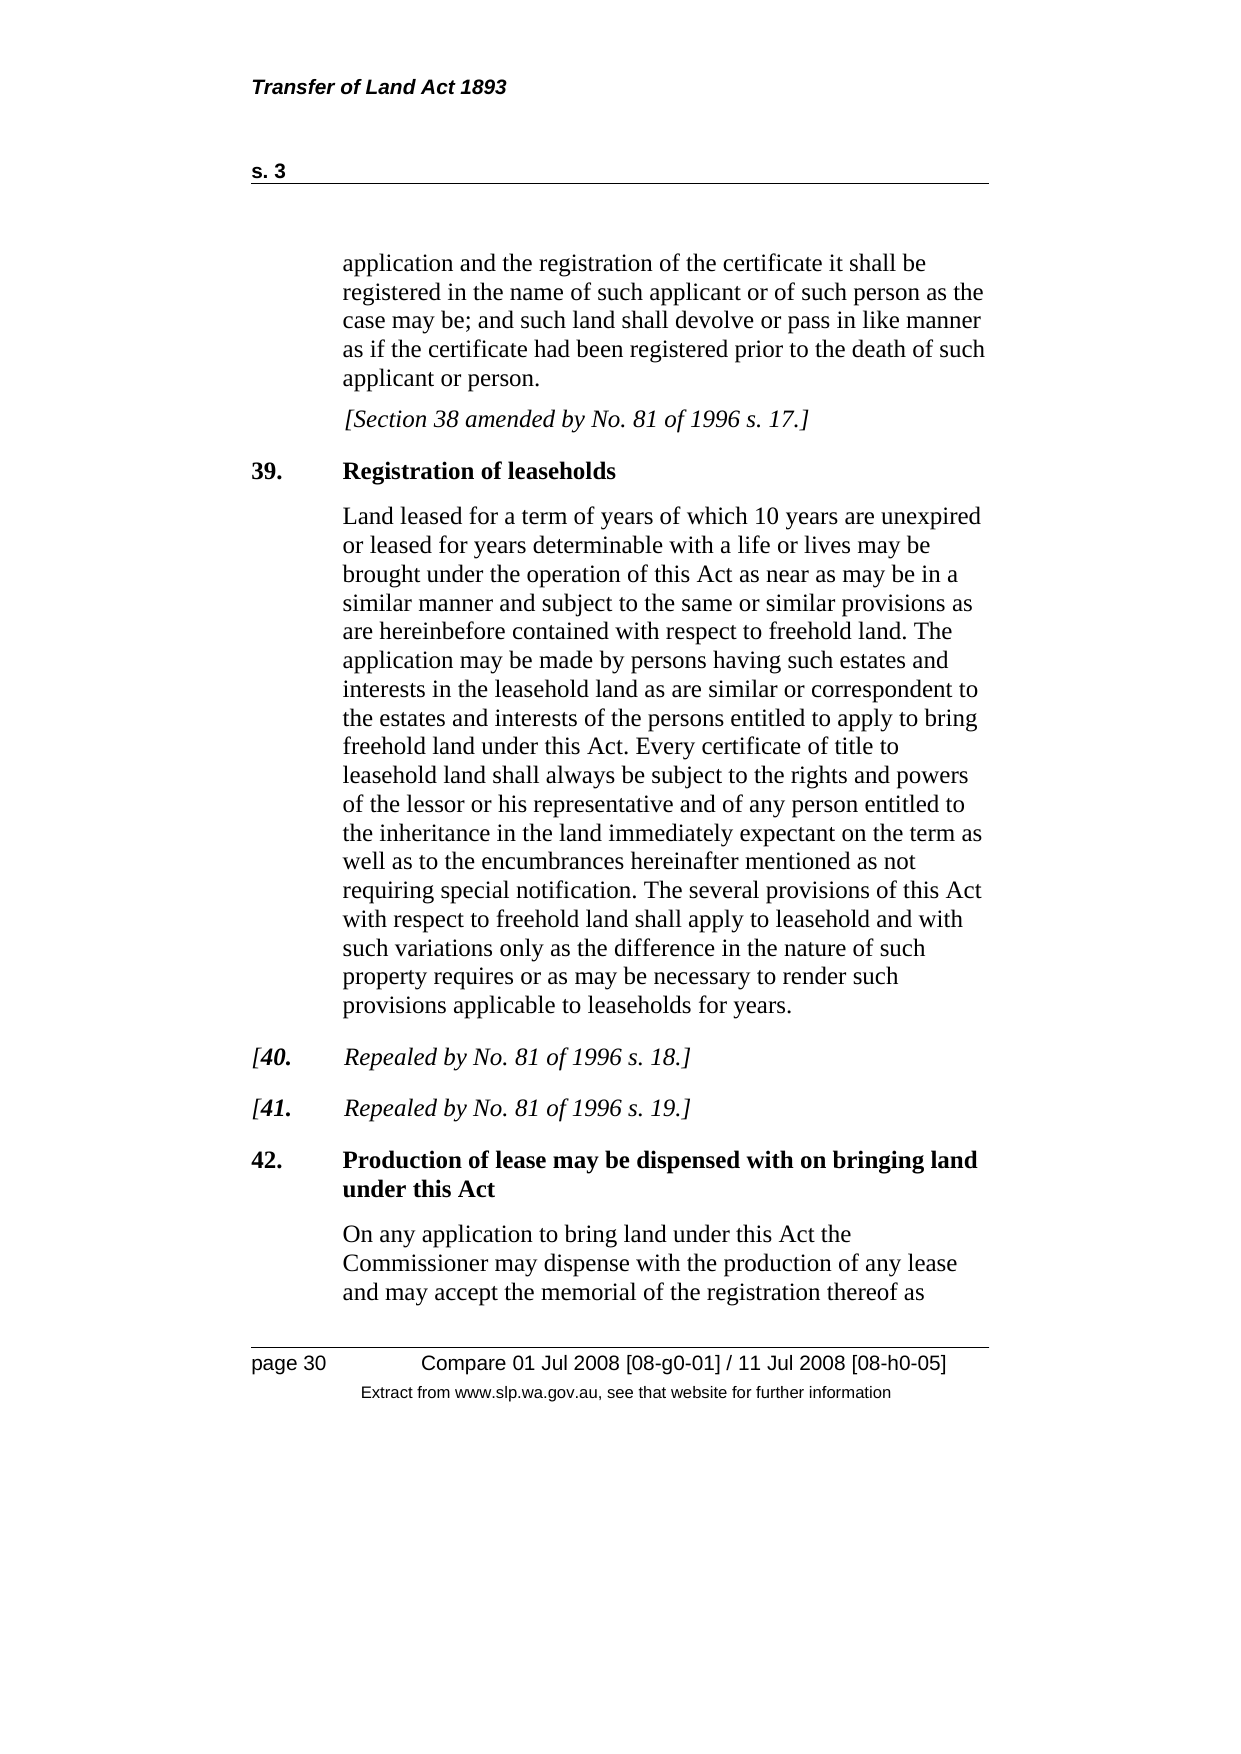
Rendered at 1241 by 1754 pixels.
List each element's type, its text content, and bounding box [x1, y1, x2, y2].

subtitle 39. Registration of leaseholds [251, 456, 989, 485]
text [40. Repealed by No. 81 of 1996 s. 18.] [251, 1042, 989, 1071]
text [251, 1219, 989, 1306]
text [Section 38 amended by No. 81 of 1996 s. 17.] [251, 404, 989, 433]
subtitle 42. Production of lease may be dispensed with on bringing land under this Act [251, 1145, 989, 1203]
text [251, 248, 989, 392]
text Land leased for a term of years of which 10 years are unexpired or leased for years determinable with a life or lives may be brought under the operation of this Act as near as may be in a similar manner and subject to the same or similar provisions as are hereinbefore contained with respect to freehold land. The application may be made by persons having such estates and interests in the leasehold land as are similar or correspondent to the estates and interests of the persons entitled to apply to bring freehold land under this Act. Every certificate of title to leasehold land shall always be subject to the rights and powers of the lessor or his representative and of any person entitled to the inheritance in the land immediately expectant on the term as well as to the encumbrances hereinafter mentioned as not requiring special notification. The several provisions of this Act with respect to freehold land shall apply to leasehold and with such variations only as the difference in the nature of such property requires or as may be necessary to render such provisions applicable to leaseholds for years. [251, 501, 989, 1019]
text [41. Repealed by No. 81 of 1996 s. 19.] [251, 1093, 989, 1122]
